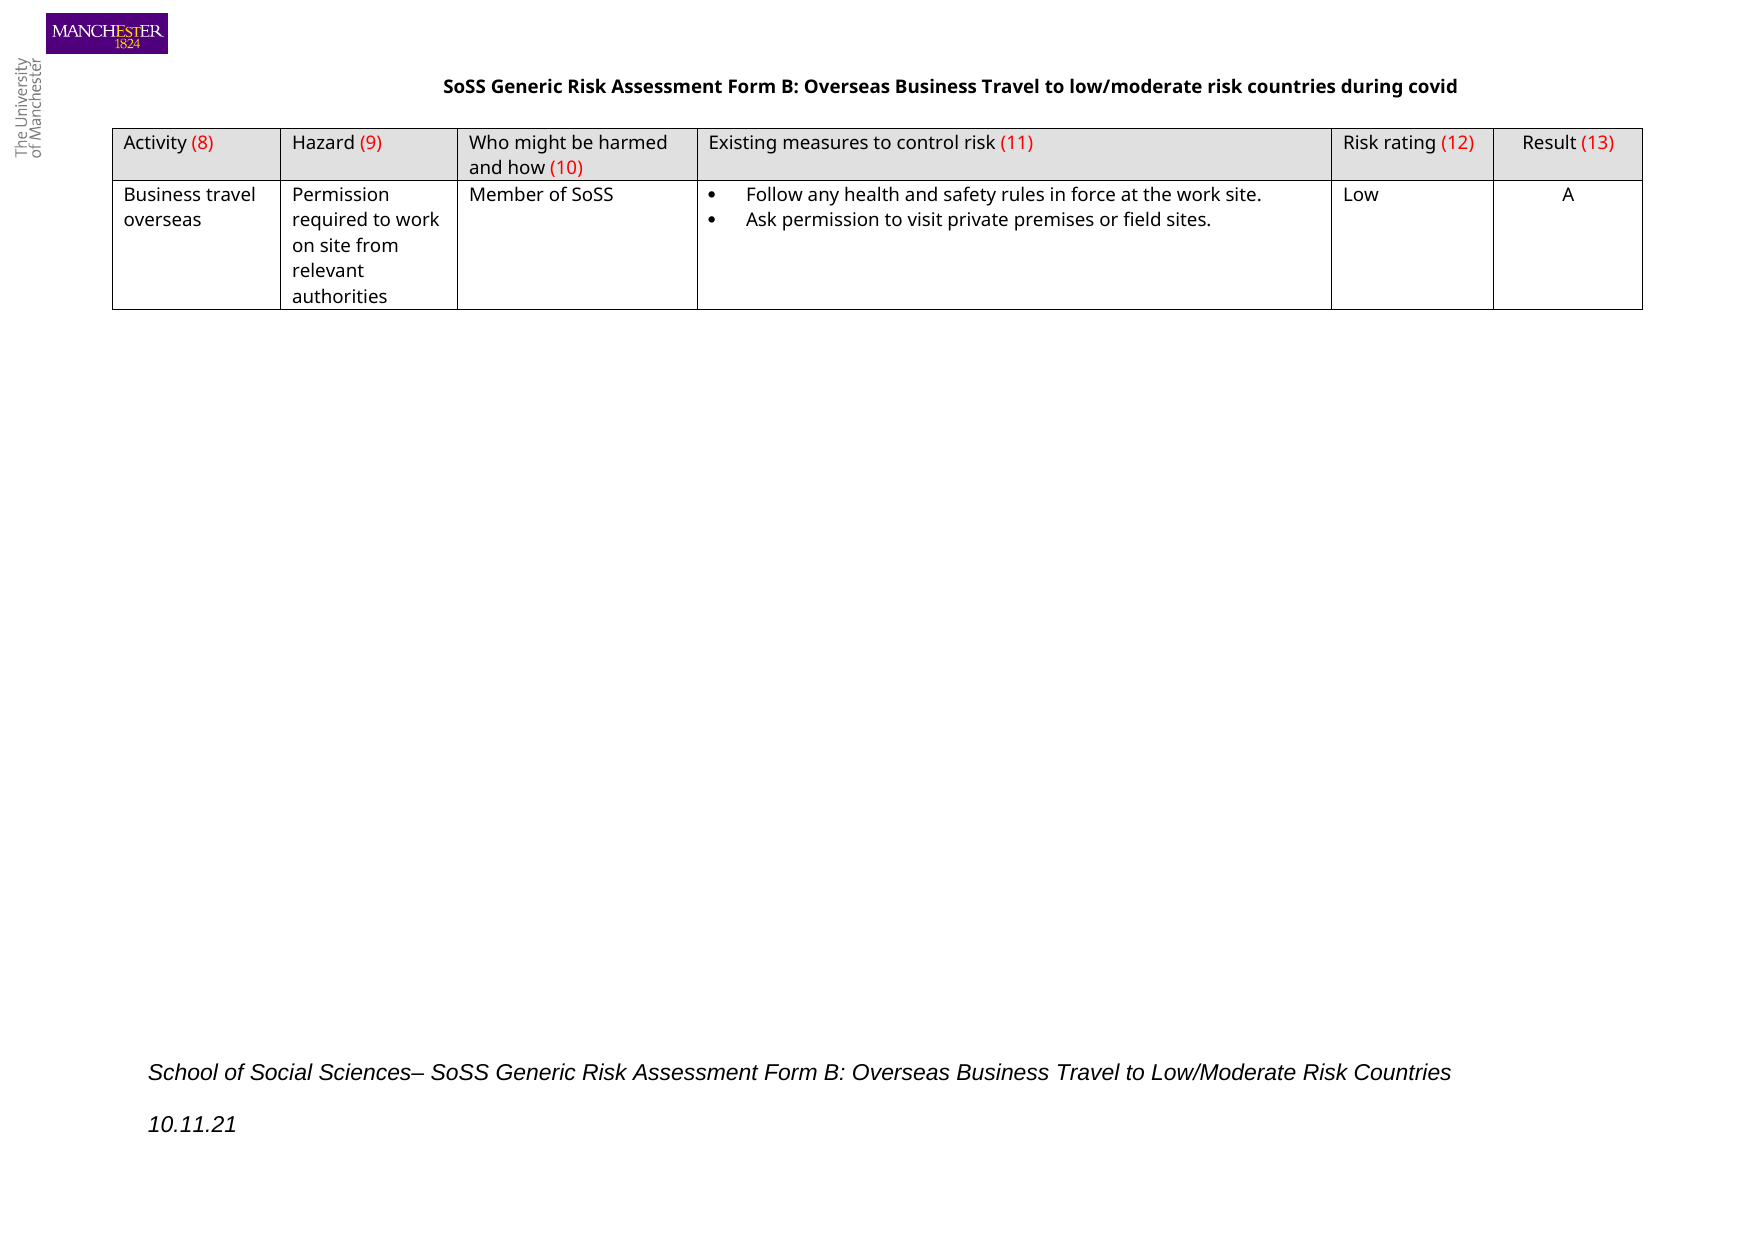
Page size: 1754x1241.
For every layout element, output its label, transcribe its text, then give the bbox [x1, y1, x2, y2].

table_cell Permission required to work on site from relevant authorities [281, 181, 457, 309]
table_header Activity (8) [113, 129, 280, 180]
table_header Who might be harmed and how (10) [458, 129, 697, 180]
table_header Hazard (9) [281, 129, 457, 180]
table_header Result (13) [1494, 129, 1642, 180]
table_cell Follow any health and safety rules in force at the work site. Ask permission to visit private premises or field sites. [698, 181, 1331, 309]
table_header Risk rating (12) [1332, 129, 1493, 180]
table_header Existing measures to control risk (11) [698, 129, 1331, 180]
table_cell Low [1332, 181, 1493, 309]
table_cell Business travel overseas [113, 181, 280, 309]
table_cell Member of SoSS [458, 181, 697, 309]
table_cell A [1494, 181, 1642, 309]
